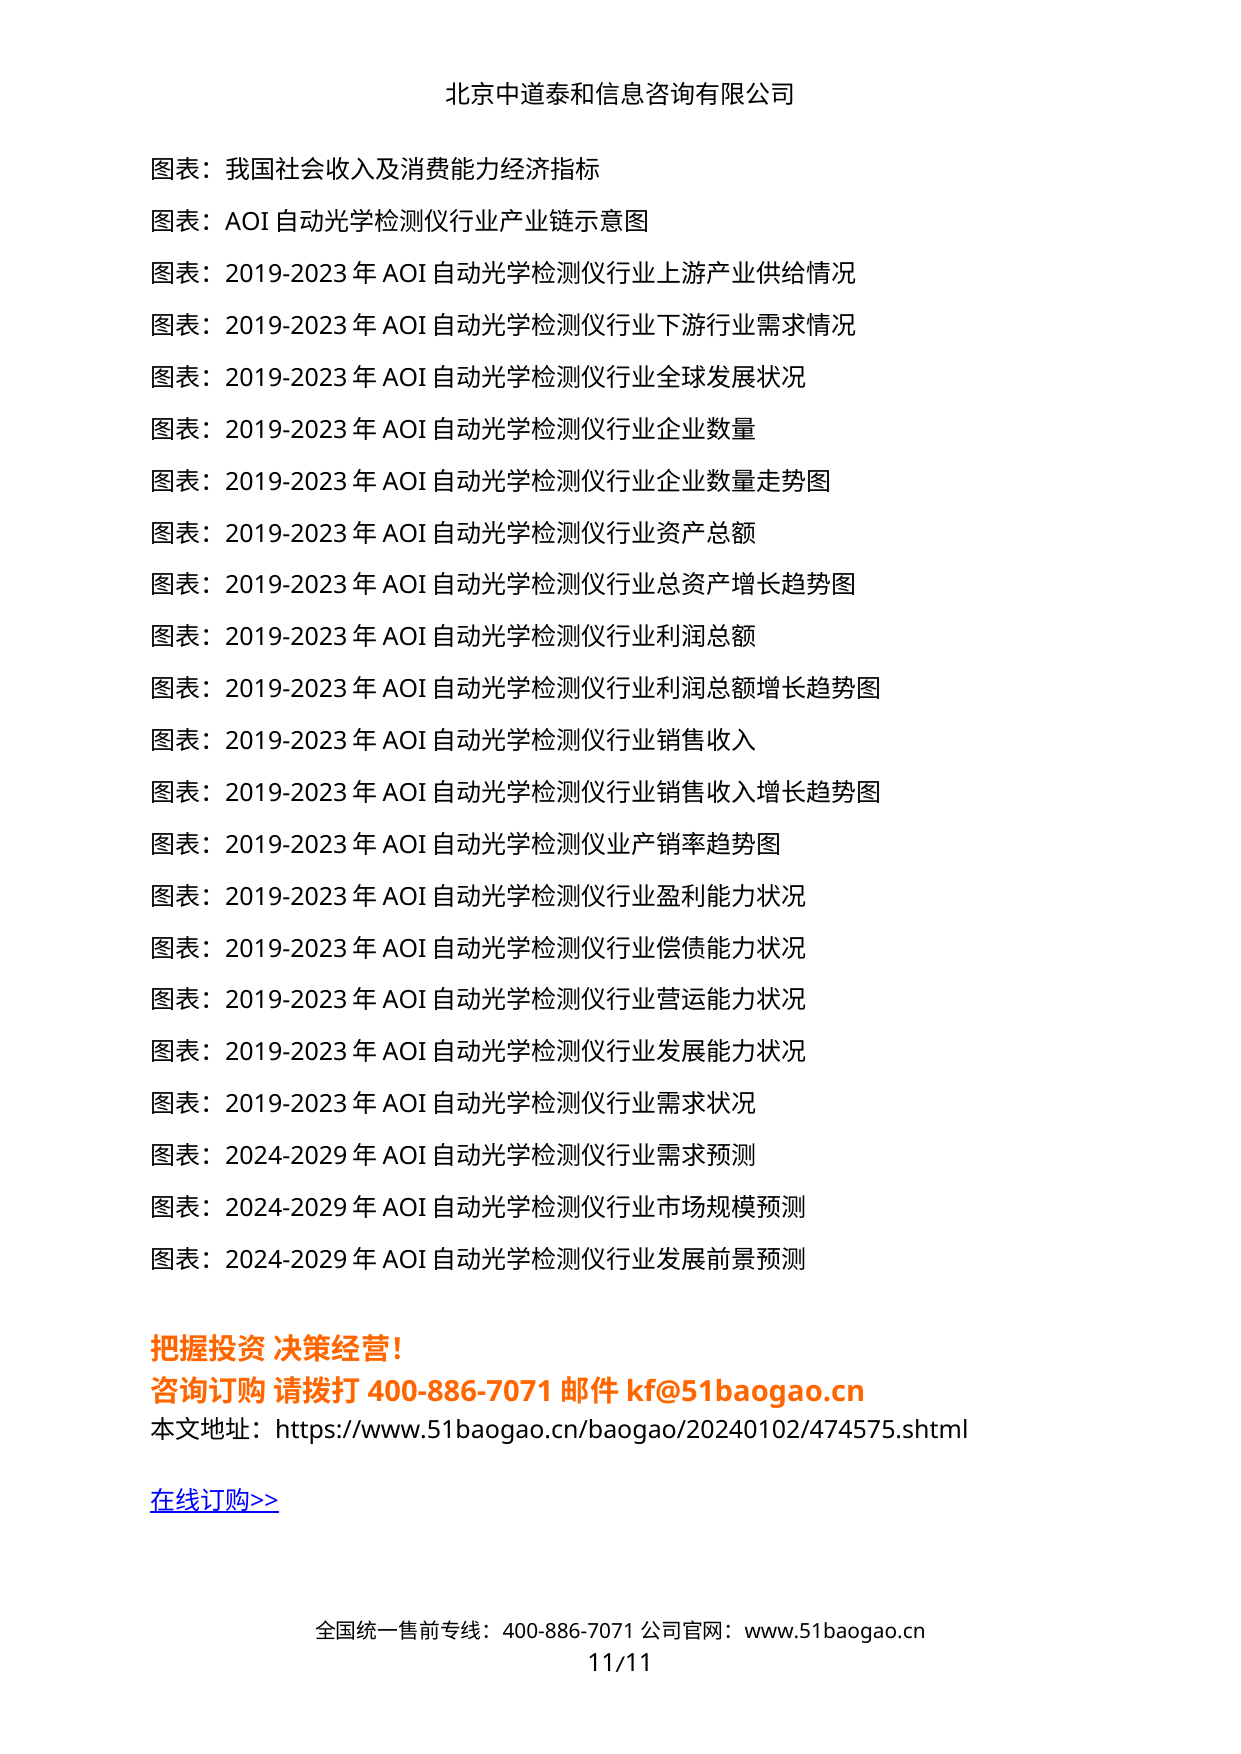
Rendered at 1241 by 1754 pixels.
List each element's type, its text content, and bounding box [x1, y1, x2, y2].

text 图表：2019-2023年AOI自动光学检测仪行业销售收入 [150, 721, 1090, 757]
text 图表：2019-2023年AOI自动光学检测仪行业全球发展状况 [150, 357, 1090, 394]
text 图表：2019-2023年AOI自动光学检测仪行业利润总额增长趋势图 [150, 669, 1090, 705]
text 图表：2019-2023年AOI自动光学检测仪行业企业数量 [150, 409, 1090, 446]
text 图表：2019-2023年AOI自动光学检测仪行业发展能力状况 [150, 1032, 1090, 1068]
text 图表：2019-2023年AOI自动光学检测仪行业销售收入增长趋势图 [150, 772, 1090, 809]
text 图表：2019-2023年AOI自动光学检测仪行业下游行业需求情况 [150, 306, 1090, 342]
text 图表：2019-2023年AOI自动光学检测仪行业企业数量走势图 [150, 461, 1090, 497]
text 在线订购>> [150, 1446, 1090, 1517]
text 图表：2019-2023年AOI自动光学检测仪行业总资产增长趋势图 [150, 565, 1090, 601]
text 图表：2019-2023年AOI自动光学检测仪行业营运能力状况 [150, 980, 1090, 1016]
text 图表：2024-2029年AOI自动光学检测仪行业市场规模预测 [150, 1187, 1090, 1224]
text 把握投资 决策经营！咨询订购 请拨打 400-886-7071 邮件 kf@51baogao.cn本文地址：https://www.51baogao.cn/baogao/20240102/474575.shtml [150, 1291, 1090, 1446]
text 图表：2024-2029年AOI自动光学检测仪行业需求预测 [150, 1136, 1090, 1172]
text 图表：2024-2029年AOI自动光学检测仪行业发展前景预测 [150, 1239, 1090, 1276]
text 图表：2019-2023年AOI自动光学检测仪行业偿债能力状况 [150, 928, 1090, 964]
text 图表：2019-2023年AOI自动光学检测仪行业需求状况 [150, 1084, 1090, 1120]
text 图表：2019-2023年AOI自动光学检测仪业产销率趋势图 [150, 824, 1090, 861]
text 图表：我国社会收入及消费能力经济指标 [150, 150, 1090, 186]
text 图表：AOI自动光学检测仪行业产业链示意图 [150, 202, 1090, 238]
text 图表：2019-2023年AOI自动光学检测仪行业盈利能力状况 [150, 876, 1090, 912]
text 图表：2019-2023年AOI自动光学检测仪行业利润总额 [150, 617, 1090, 653]
text 图表：2019-2023年AOI自动光学检测仪行业上游产业供给情况 [150, 254, 1090, 290]
text 图表：2019-2023年AOI自动光学检测仪行业资产总额 [150, 513, 1090, 549]
